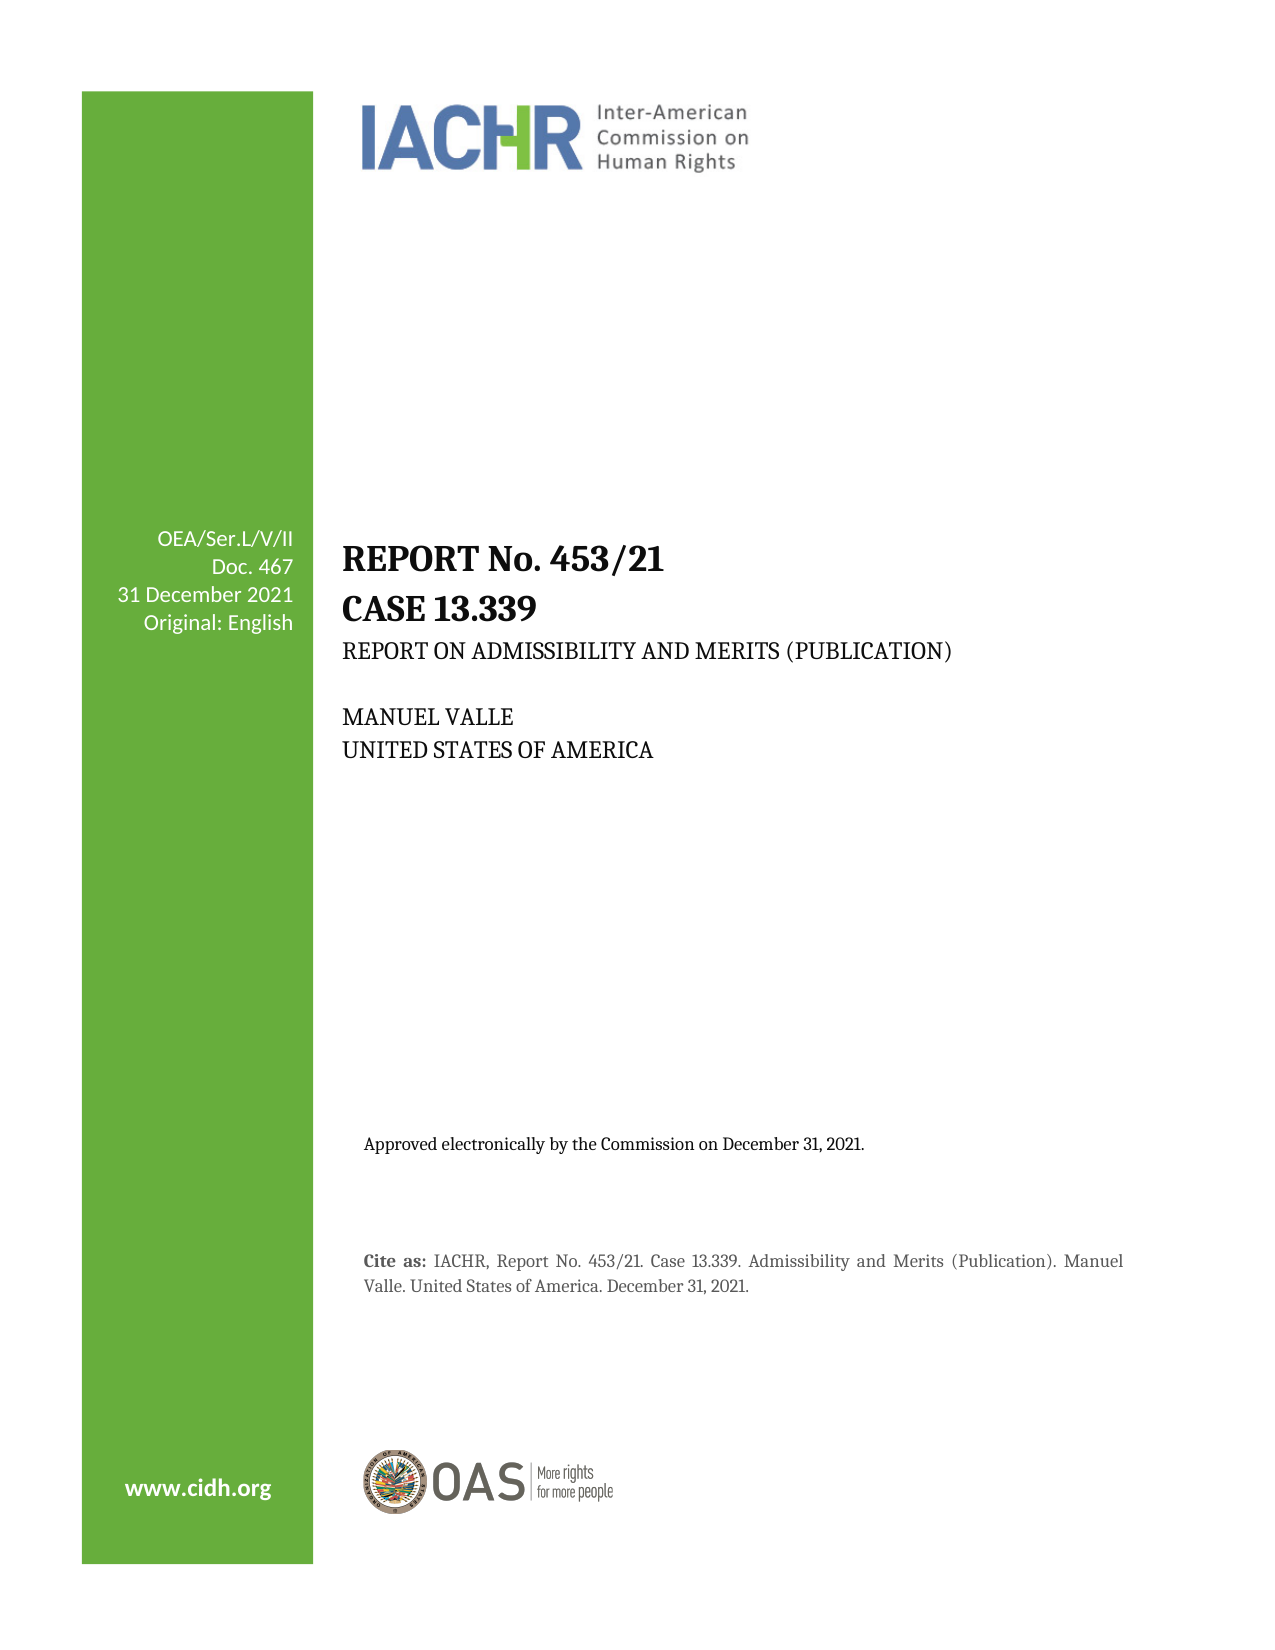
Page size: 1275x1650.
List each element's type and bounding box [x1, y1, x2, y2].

picture [363, 1450, 613, 1514]
picture [352, 96, 767, 177]
